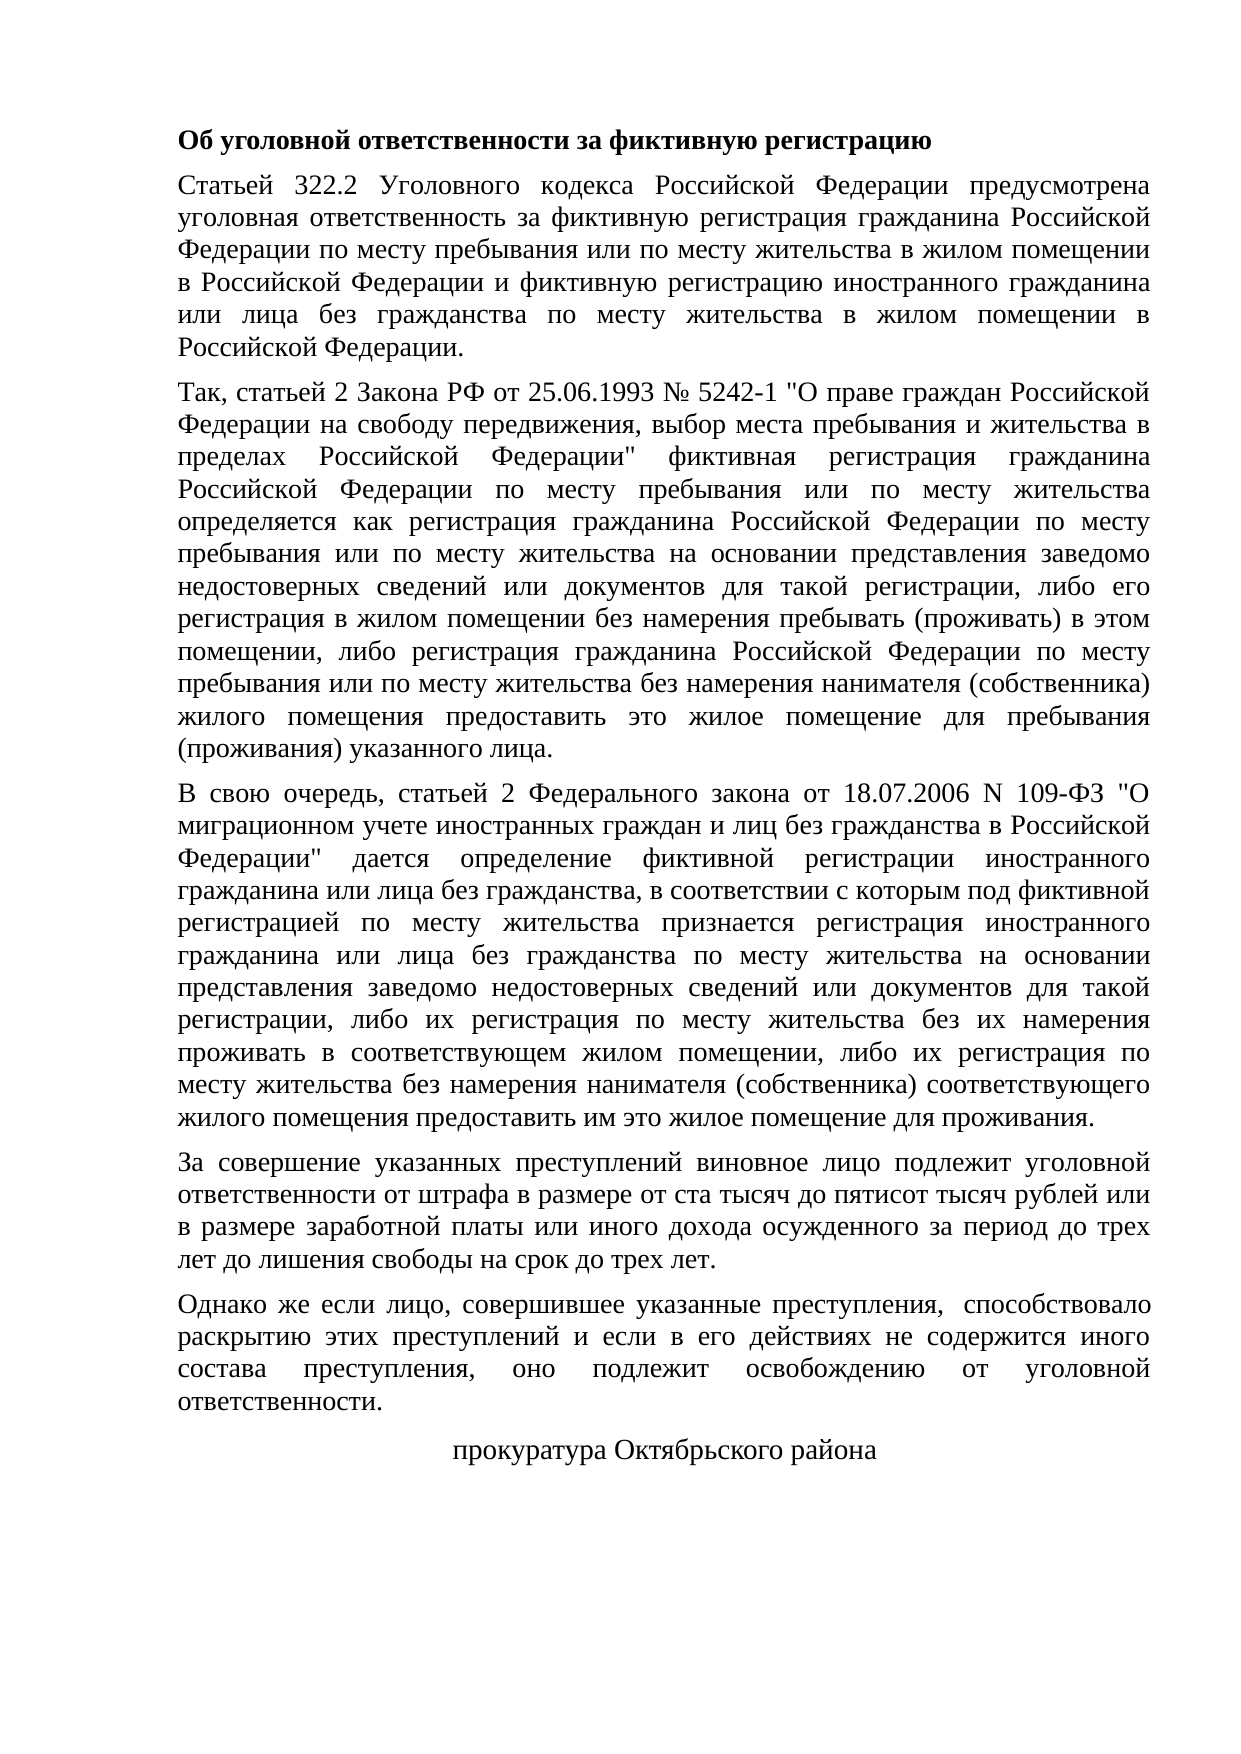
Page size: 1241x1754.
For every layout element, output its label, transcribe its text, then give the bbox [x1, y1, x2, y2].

text прокуратура Октябрьского района [177, 1429, 1152, 1466]
text Однако же если лицо, совершившее указанные преступления, способствовало раскрытию этих преступлений и если в его действиях не содержится иного состава преступления, оно подлежит освобождению от уголовной ответственности. [177, 1287, 1152, 1416]
text Так, статьей 2 Закона РФ от 25.06.1993 № 5242-1 "О праве граждан Российской Федерации на свободу передвижения, выбор места пребывания и жительства в пределах Российской Федерации" фиктивная регистрация гражданина Российской Федерации по месту пребывания или по месту жительства определяется как регистрация гражданина Российской Федерации по месту пребывания или по месту жительства на основании представления заведомо недостоверных сведений или документов для такой регистрации, либо его регистрация в жилом помещении без намерения пребывать (проживать) в этом помещении, либо регистрация гражданина Российской Федерации по месту пребывания или по месту жительства без намерения нанимателя (собственника) жилого помещения предоставить это жилое помещение для пребывания (проживания) указанного лица. [177, 374, 1152, 763]
text Статьей 322.2 Уголовного кодекса Российской Федерации предусмотрена уголовная ответственность за фиктивную регистрация гражданина Российской Федерации по месту пребывания или по месту жительства в жилом помещении в Российской Федерации и фиктивную регистрацию иностранного гражданина или лица без гражданства по месту жительства в жилом помещении в Российской Федерации. [177, 168, 1152, 362]
text Об уголовной ответственности за фиктивную регистрацию [177, 118, 1152, 155]
text В свою очередь, статьей 2 Федерального закона от 18.07.2006 N 109-ФЗ "О миграционном учете иностранных граждан и лиц без гражданства в Российской Федерации" дается определение фиктивной регистрации иностранного гражданина или лица без гражданства, в соответствии с которым под фиктивной регистрацией по месту жительства признается регистрация иностранного гражданина или лица без гражданства по месту жительства на основании представления заведомо недостоверных сведений или документов для такой регистрации, либо их регистрация по месту жительства без их намерения проживать в соответствующем жилом помещении, либо их регистрация по месту жительства без намерения нанимателя (собственника) соответствующего жилого помещения предоставить им это жилое помещение для проживания. [177, 776, 1152, 1132]
text За совершение указанных преступлений виновное лицо подлежит уголовной ответственности от штрафа в размере от ста тысяч до пятисот тысяч рублей или в размере заработной платы или иного дохода осужденного за период до трех лет до лишения свободы на срок до трех лет. [177, 1145, 1152, 1274]
